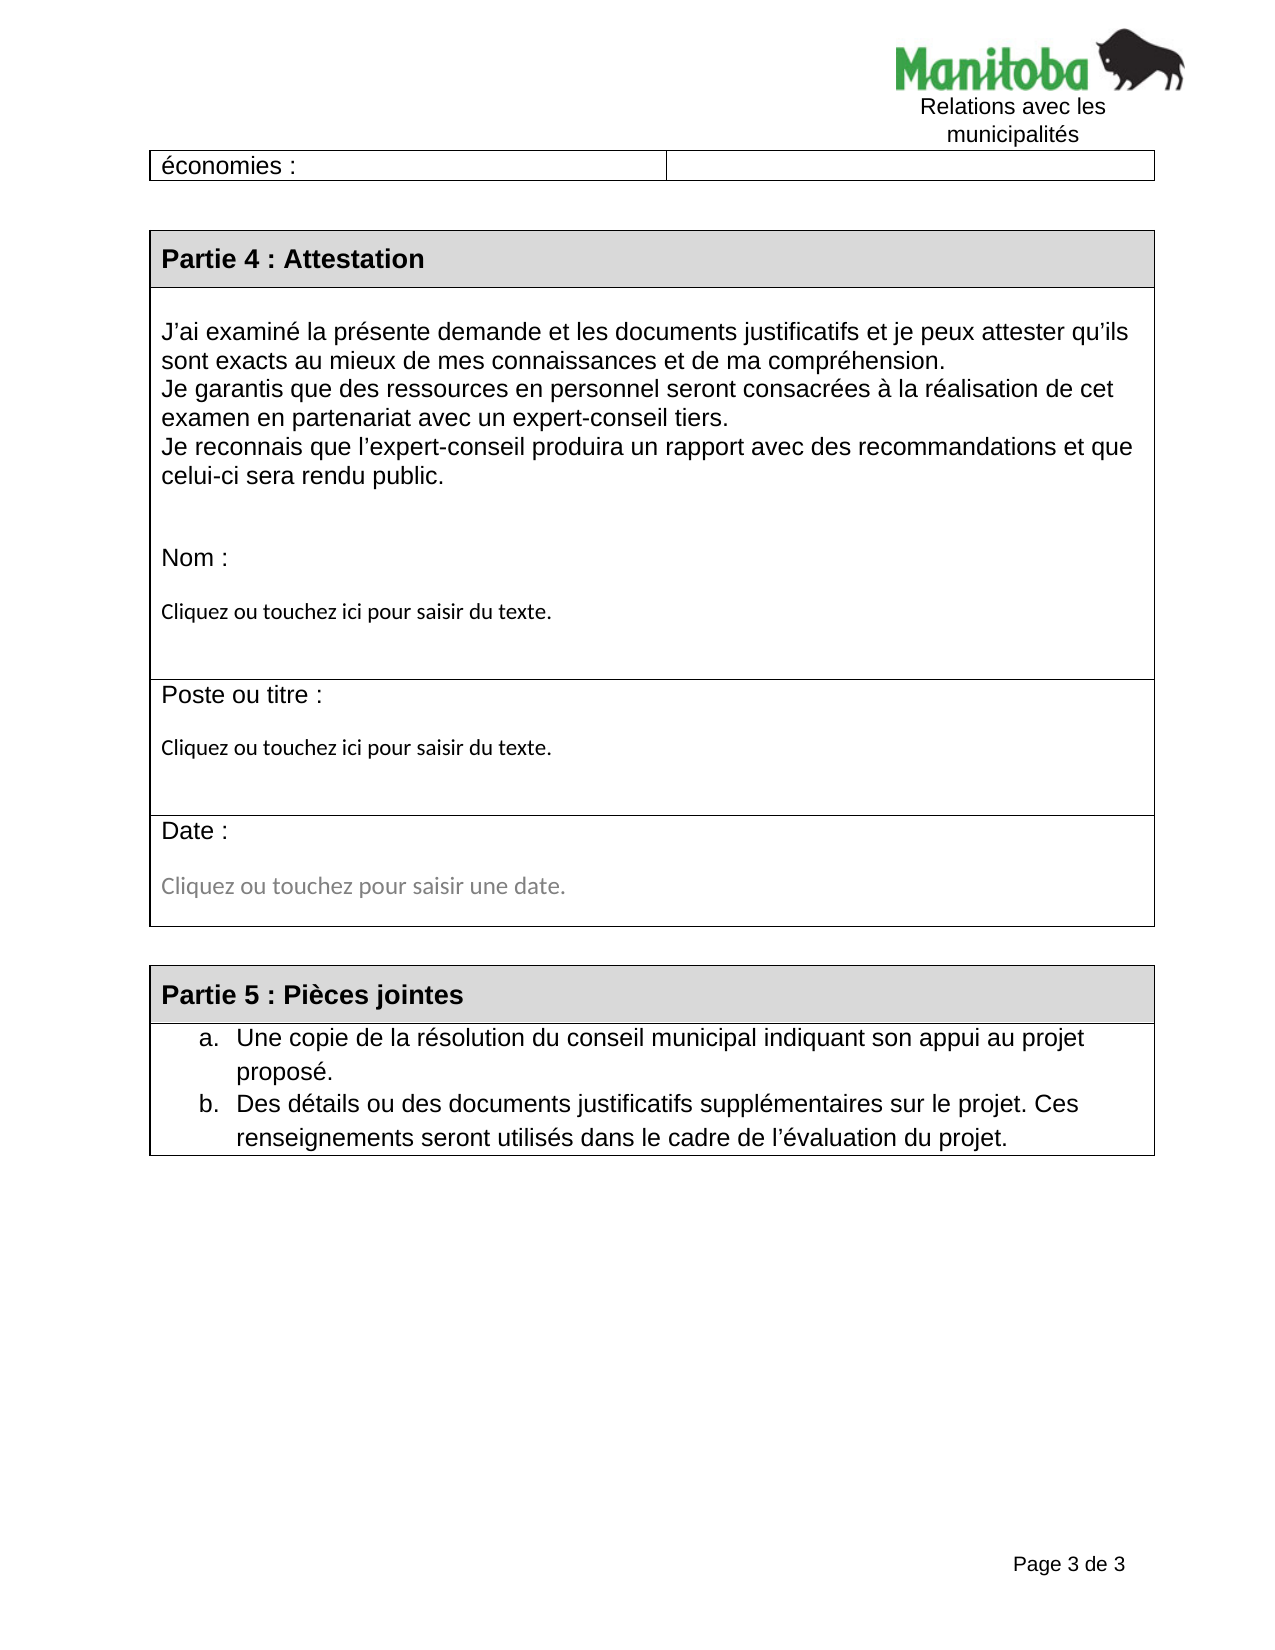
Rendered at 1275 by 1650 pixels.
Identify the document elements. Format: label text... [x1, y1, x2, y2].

table_cell J’ai examiné la présente demande et les documents justificatifs et je peux attester qu’ils sont exacts au mieux de mes connaissances et de ma compréhension. Je garantis que des ressources en personnel seront consacrées à la réalisation de cet examen en partenariat avec un expert-conseil tiers. Je reconnais que l’expert-conseil produira un rapport avec des recommandations et que celui-ci sera rendu public. Nom : [151, 288, 1154, 679]
table_header Partie 4 : Attestation [151, 231, 1154, 287]
table_header Partie 5 : Pièces jointes [151, 966, 1154, 1022]
table_cell [667, 151, 1154, 180]
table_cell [151, 151, 666, 180]
table_cell Poste ou titre : [151, 680, 1154, 815]
picture [896, 28, 1185, 91]
table_cell Date : [151, 816, 1154, 926]
table_cell Une copie de la résolution du conseil municipal indiquant son appui au projet proposé. Des détails ou des documents justificatifs supplémentaires sur le projet. Ces renseignements seront utilisés dans le cadre de l’évaluation du projet. [151, 1024, 1154, 1155]
